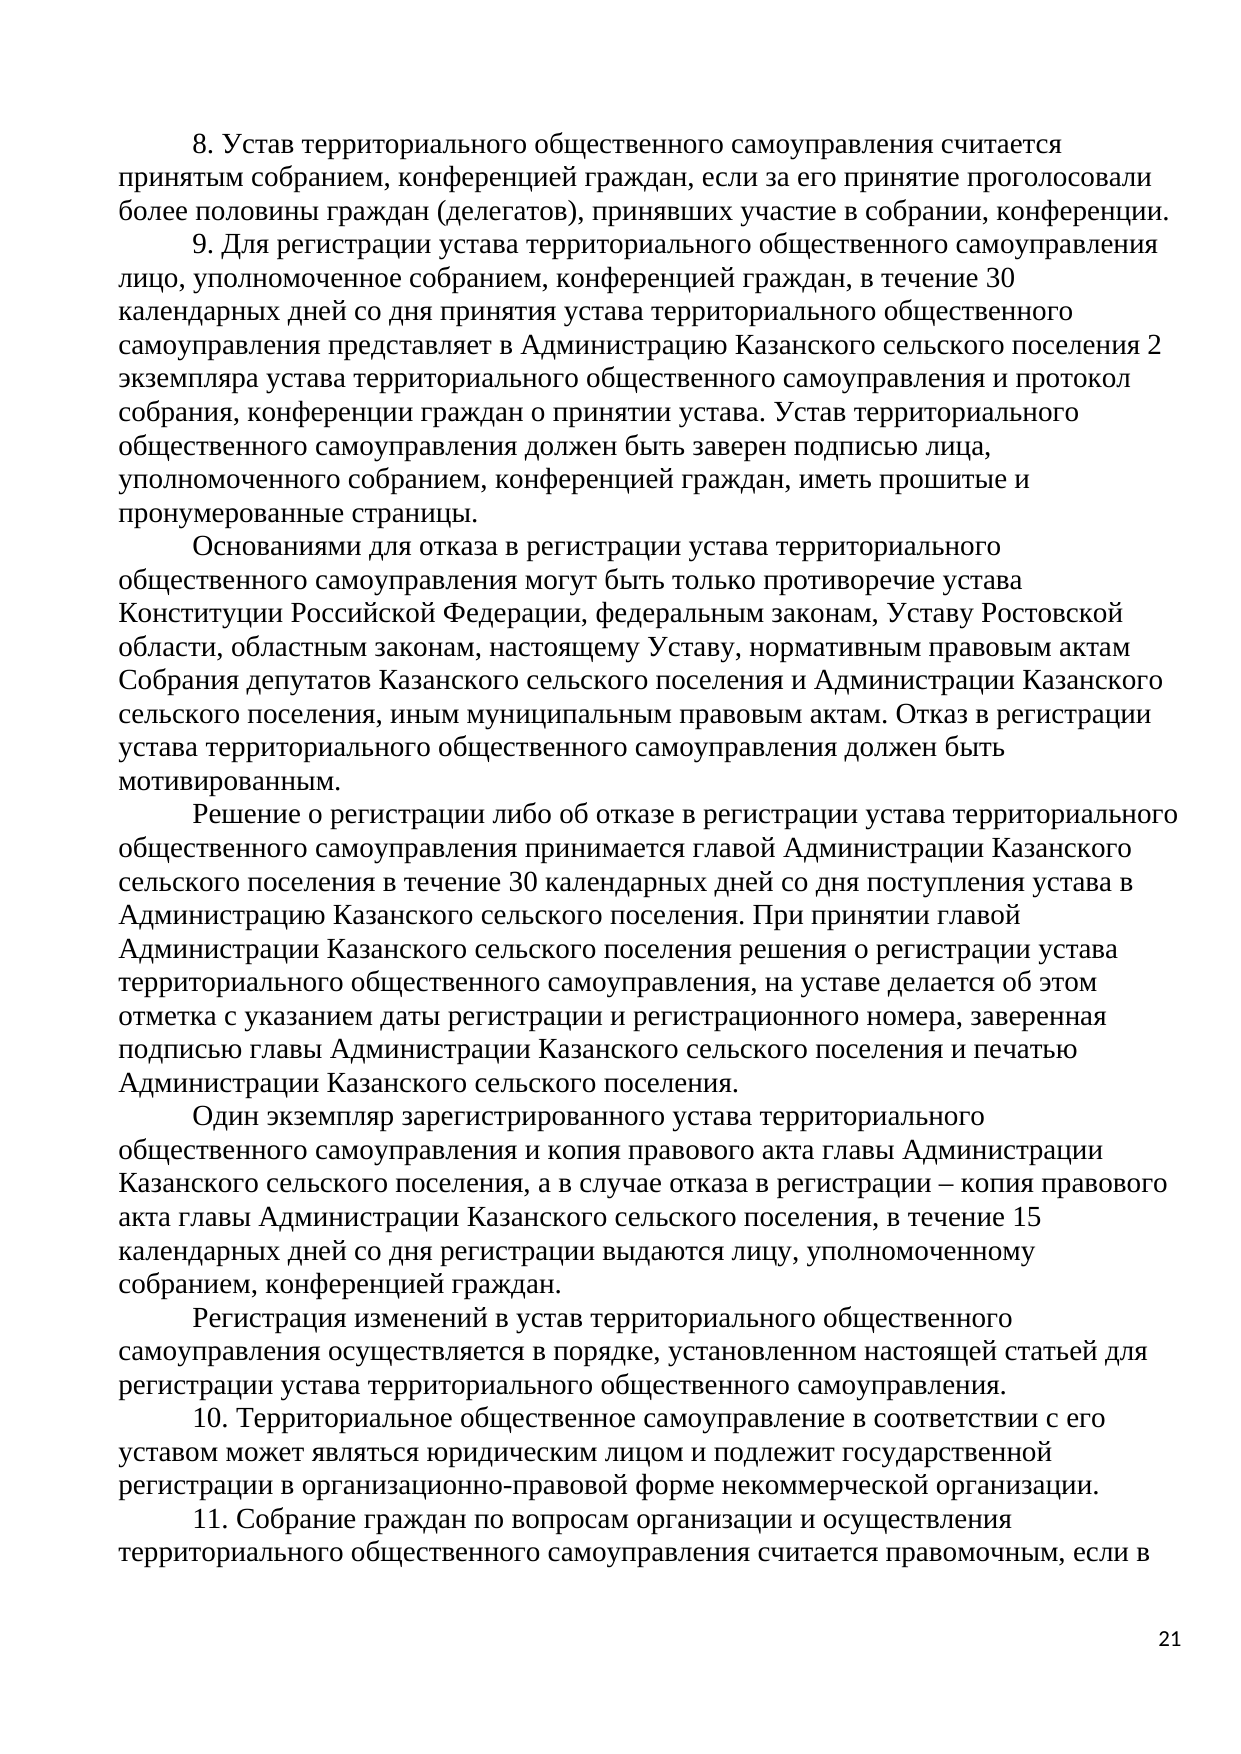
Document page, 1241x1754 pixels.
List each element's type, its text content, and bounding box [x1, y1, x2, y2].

text Решение о регистрации либо об отказе в регистрации устава территориального общественного самоуправления принимается главой Администрации Казанского сельского поселения в течение 30 календарных дней со дня поступления устава в Администрацию Казанского сельского поселения. При принятии главой Администрации Казанского сельского поселения решения о регистрации устава территориального общественного самоуправления, на уставе делается об этом отметка с указанием даты регистрации и регистрационного номера, заверенная подписью главы Администрации Казанского сельского поселения и печатью Администрации Казанского сельского поселения. [118, 797, 1181, 1098]
text Один экземпляр зарегистрированного устава территориального общественного самоуправления и копия правового акта главы Администрации Казанского сельского поселения, а в случае отказа в регистрации – копия правового акта главы Администрации Казанского сельского поселения, в течение 15 календарных дней со дня регистрации выдаются лицу, уполномоченному собранием, конференцией граждан. [118, 1098, 1181, 1300]
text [118, 1501, 1181, 1568]
text 8. Устав территориального общественного самоуправления считается принятым собранием, конференцией граждан, если за его принятие проголосовали более половины граждан (делегатов), принявших участие в собрании, конференции. [118, 126, 1181, 226]
text 10. Территориальное общественное самоуправление в соответствии с его уставом может являться юридическим лицом и подлежит государственной регистрации в организационно-правовой форме некоммерческой организации. [118, 1400, 1181, 1501]
text Регистрация изменений в устав территориального общественного самоуправления осуществляется в порядке, установленном настоящей статьей для регистрации устава территориального общественного самоуправления. [118, 1300, 1181, 1400]
text Основаниями для отказа в регистрации устава территориального общественного самоуправления могут быть только противоречие устава Конституции Российской Федерации, федеральным законам, Уставу Ростовской области, областным законам, настоящему Уставу, нормативным правовым актам Собрания депутатов Казанского сельского поселения и Администрации Казанского сельского поселения, иным муниципальным правовым актам. Отказ в регистрации устава территориального общественного самоуправления должен быть мотивированным. [118, 528, 1181, 797]
text 9. Для регистрации устава территориального общественного самоуправления лицо, уполномоченное собранием, конференцией граждан, в течение 30 календарных дней со дня принятия устава территориального общественного самоуправления представляет в Администрацию Казанского сельского поселения 2 экземпляра устава территориального общественного самоуправления и протокол собрания, конференции граждан о принятии устава. Устав территориального общественного самоуправления должен быть заверен подписью лица, уполномоченного собранием, конференцией граждан, иметь прошитые и пронумерованные страницы. [118, 226, 1181, 528]
